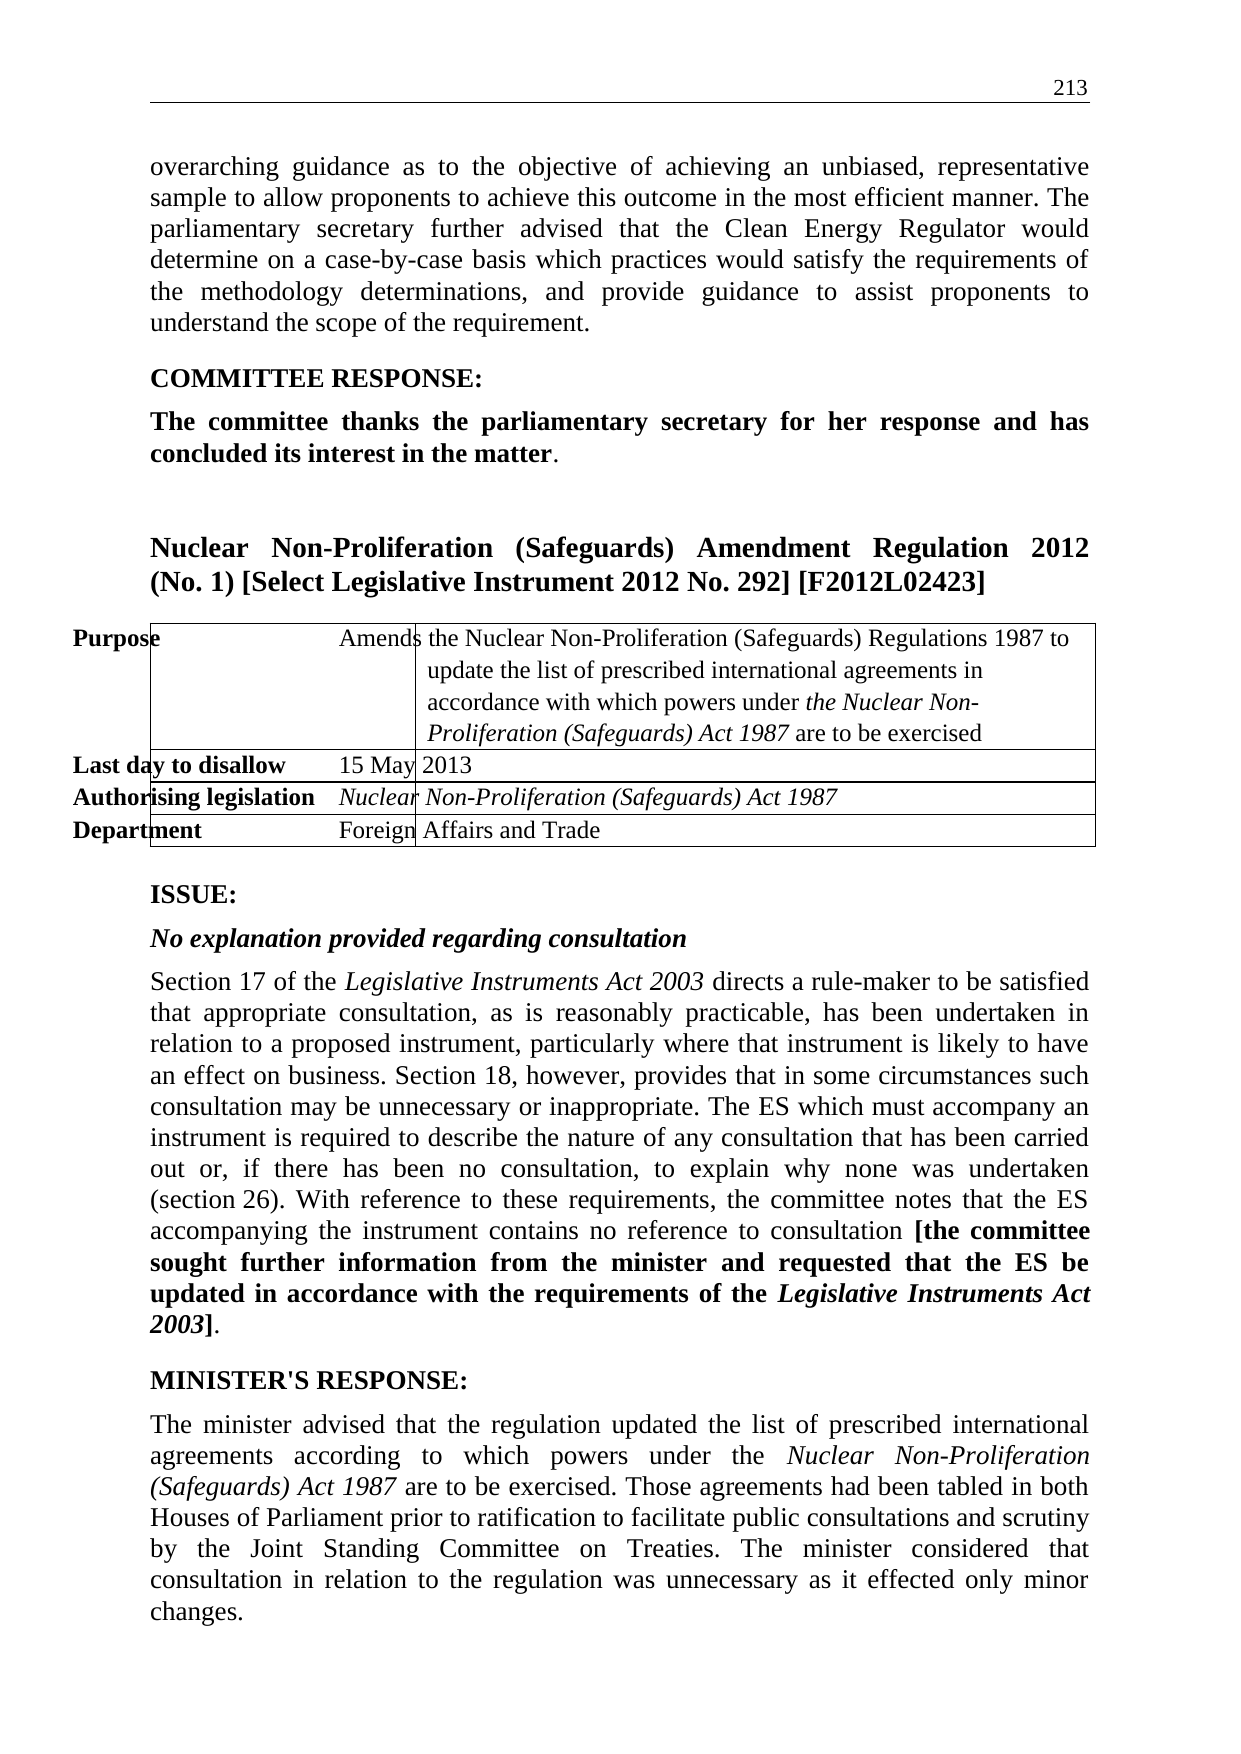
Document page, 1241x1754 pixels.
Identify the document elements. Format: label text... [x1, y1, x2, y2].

table_cell Department [151, 815, 415, 846]
table_header Purpose [151, 624, 415, 749]
text ISSUE: [150, 878, 1090, 909]
table_cell Authorising legislation [151, 783, 415, 814]
table_cell Last day to disallow [151, 750, 415, 781]
text MINISTER'S RESPONSE: [150, 1364, 1090, 1395]
list The minister advised that the regulation updated the list of prescribed international agreements according to which powers under the Nuclear Non-Proliferation (Safeguards) Act 1987 are to be exercised. Those agreements had been tabled in both Houses of Parliament prior to ratification to facilitate public consultations and scrutiny by the Joint Standing Committee on Treaties. The minister considered that consultation in relation to the regulation was unnecessary as it effected only minor changes. [150, 1408, 1090, 1626]
list COMMITTEE RESPONSE: [150, 362, 1090, 393]
text Section 17 of the Legislative Instruments Act 2003 directs a rule-maker to be satisfied that appropriate consultation, as is reasonably practicable, has been undertaken in relation to a proposed instrument, particularly where that instrument is likely to have an effect on business. Section 18, however, provides that in some circumstances such consultation may be unnecessary or inappropriate. The ES which must accompany an instrument is required to describe the nature of any consultation that has been carried out or, if there has been no consultation, to explain why none was undertaken (section 26). With reference to these requirements, the committee notes that the ES accompanying the instrument contains no reference to consultation [the committee sought further information from the minister and requested that the ES be updated in accordance with the requirements of the Legislative Instruments Act 2003]. [150, 965, 1090, 1339]
table_cell Foreign Affairs and Trade [416, 815, 1095, 846]
subtitle Nuclear Non-Proliferation (Safeguards) Amendment Regulation 2012 (No. 1) [Select Legislative Instrument 2012 No. 292] [F2012L02423] [150, 530, 1090, 597]
table_cell Nuclear Non-Proliferation (Safeguards) Act 1987 [416, 783, 1095, 814]
table_header Amends the Nuclear Non-Proliferation (Safeguards) Regulations 1987 to update the list of prescribed international agreements in accordance with which powers under the Nuclear Non-Proliferation (Safeguards) Act 1987 are to be exercised [416, 624, 1095, 749]
table_cell 15 May 2013 [416, 750, 1095, 781]
subtitle No explanation provided regarding consultation [150, 922, 1090, 953]
list The committee thanks the parliamentary secretary for her response and has concluded its interest in the matter. [150, 406, 1090, 468]
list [150, 150, 1090, 337]
